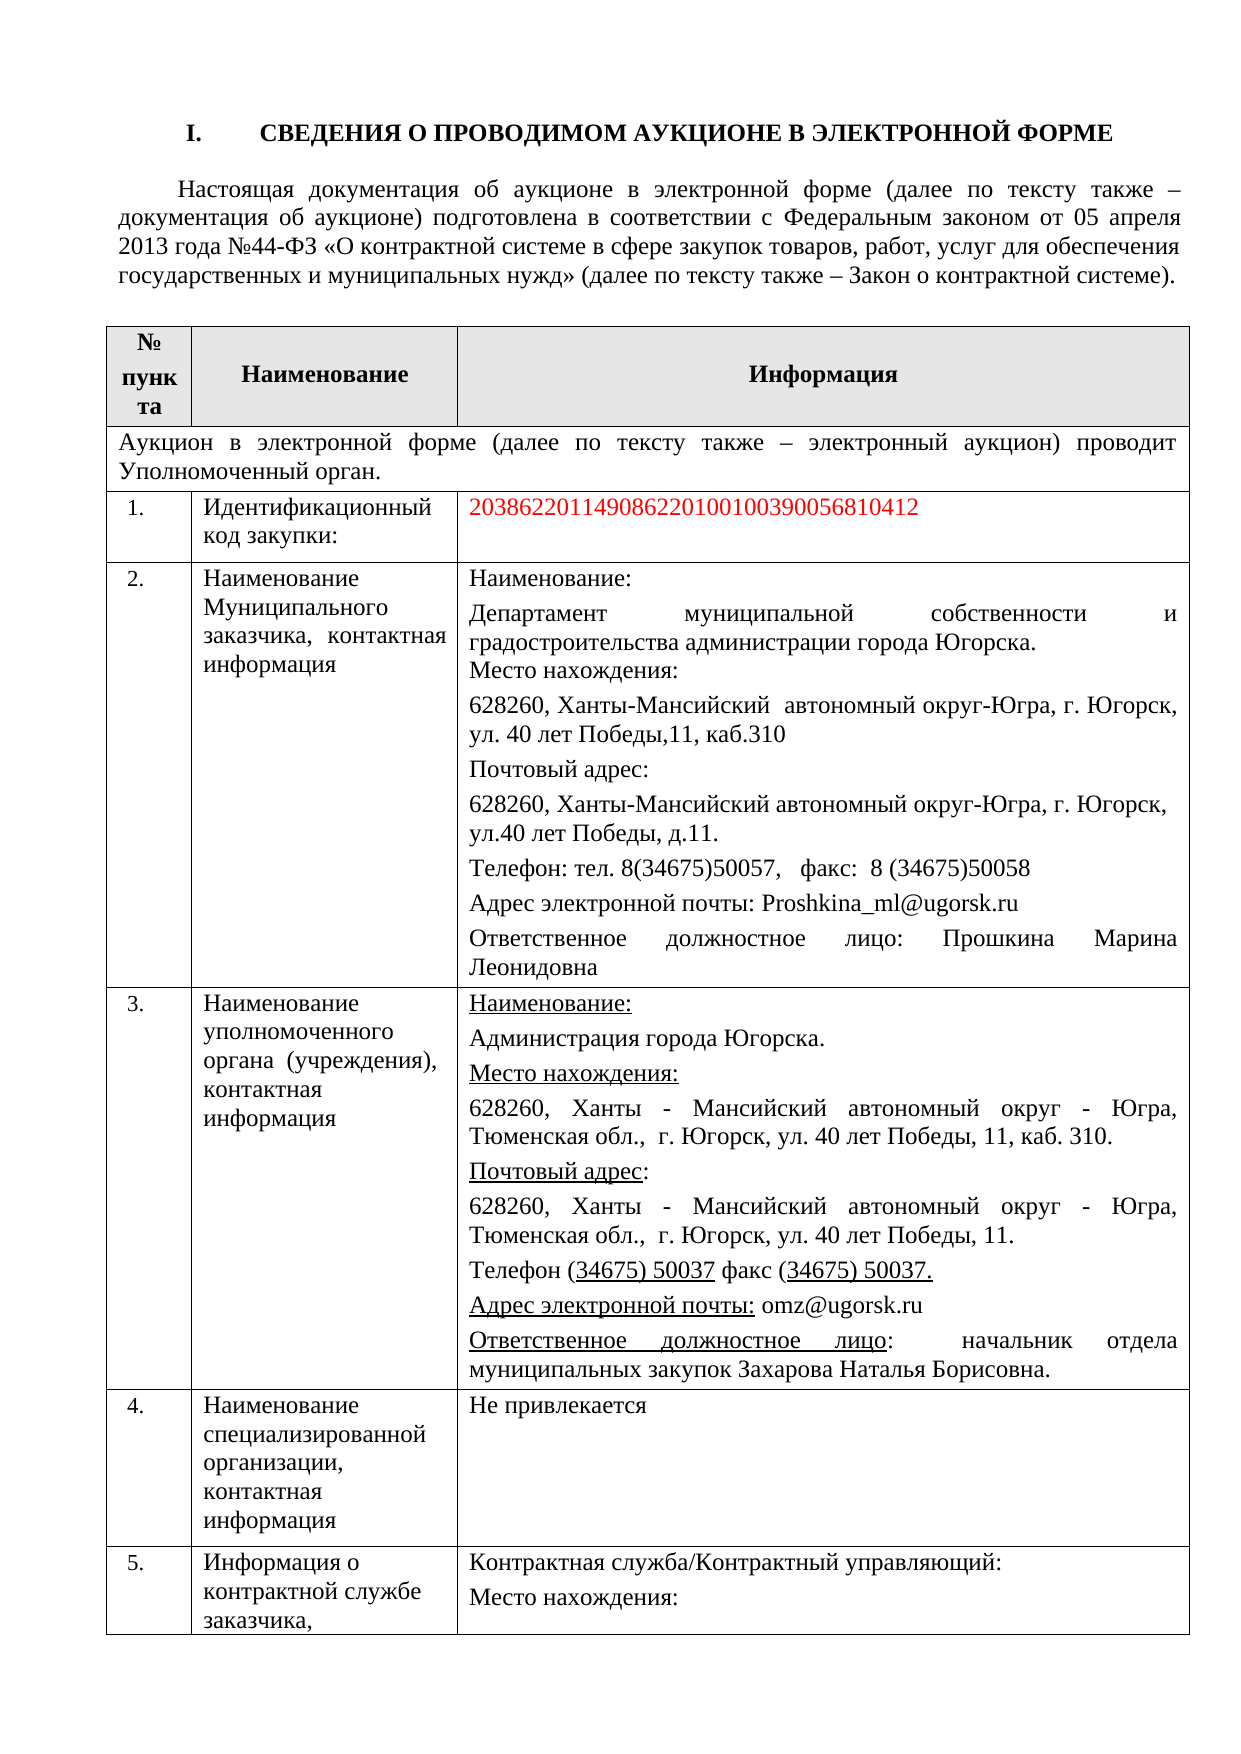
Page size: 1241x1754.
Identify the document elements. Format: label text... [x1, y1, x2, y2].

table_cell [458, 1547, 1189, 1633]
table_cell 203862201149086220100100390056810412 [458, 492, 1189, 562]
table_cell Не привлекается [458, 1390, 1189, 1546]
table_header Информация [458, 327, 1189, 426]
table_cell [107, 988, 191, 1389]
table_header Наименование [192, 327, 457, 426]
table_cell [192, 1547, 457, 1633]
table_cell [107, 492, 191, 562]
table_cell [107, 1390, 191, 1546]
table_cell Наименование уполномоченного органа (учреждения), контактная информация [192, 988, 457, 1389]
table_cell Наименование: Администрация города Югорска. Место нахождения: 628260, Ханты - Мансийский автономный округ - Югра, Тюменская обл., г. Югорск, ул. 40 лет Победы, 11, каб. 310. Почтовый адрес: 628260, Ханты - Мансийский автономный округ - Югра, Тюменская обл., г. Югорск, ул. 40 лет Победы, 11. Телефон (34675) 50037 факс (34675) 50037. Адрес электронной почты: omz@ugorsk.ru Ответственное должностное лицо: начальник отдела муниципальных закупок Захарова Наталья Борисовна. [458, 988, 1189, 1389]
table_cell [107, 563, 191, 987]
table_header № пункта [107, 327, 191, 426]
text Настоящая документация об аукционе в электронной форме (далее по тексту также – документация об аукционе) подготовлена в соответствии с Федеральным законом от 05 апреля 2013 года №44-ФЗ «О контрактной системе в сфере закупок товаров, работ, услуг для обеспечения государственных и муниципальных нужд» (далее по тексту также – Закон о контрактной системе). [118, 174, 1181, 289]
table_cell Аукцион в электронной форме (далее по тексту также – электронный аукцион) проводит Уполномоченный орган. [107, 427, 1189, 491]
table_cell Наименование Муниципального заказчика, контактная информация [192, 563, 457, 987]
table_cell Наименование специализированной организации, контактная информация [192, 1390, 457, 1546]
table_cell Наименование: Департамент муниципальной собственности и градостроительства администрации города Югорска. Место нахождения: 628260, Ханты-Мансийский автономный округ-Югра, г. Югорск, ул. 40 лет Победы,11, каб.310 Почтовый адрес: 628260, Ханты-Мансийский автономный округ-Югра, г. Югорск, ул.40 лет Победы, д.11. Телефон: тел. 8(34675)50057, факс: 8 (34675)50058 Адрес электронной почты: Proshkina_ml@ugorsk.ru Ответственное должностное лицо: Прошкина Марина Леонидовна [458, 563, 1189, 987]
table_cell [107, 1547, 191, 1633]
text I. СВЕДЕНИЯ О ПРОВОДИМОМ АУКЦИОНЕ В ЭЛЕКТРОННОЙ ФОРМЕ [118, 118, 1181, 147]
table_cell Идентификационный код закупки: [192, 492, 457, 562]
